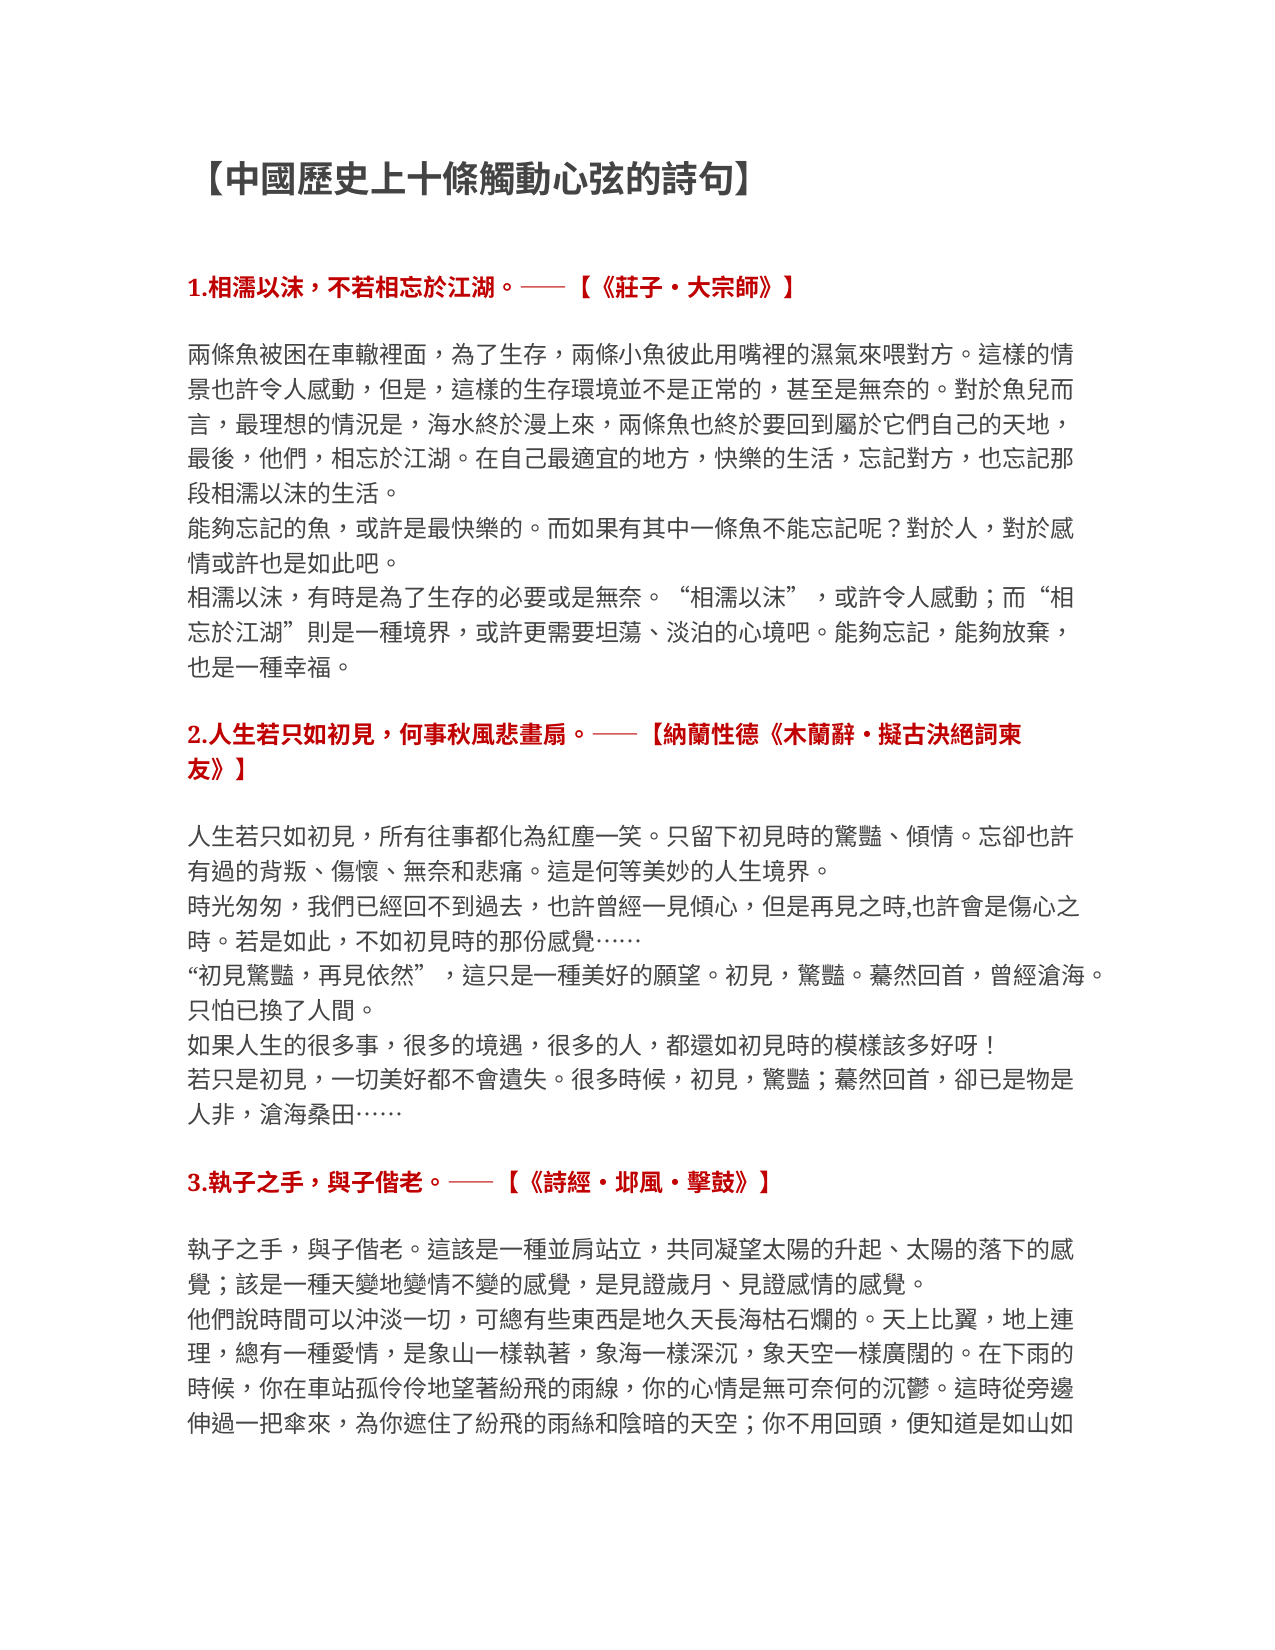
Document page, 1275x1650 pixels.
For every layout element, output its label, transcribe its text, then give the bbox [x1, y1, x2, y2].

text 若只是初見，一切美好都不會遺失。很多時候，初見，驚豔；驀然回首，卻已是物是人非，滄海桑田…… [187, 1061, 1087, 1130]
text 相濡以沫，有時是為了生存的必要或是無奈。“相濡以沫”，或許令人感動；而“相忘於江湖”則是一種境界，或許更需要坦蕩、淡泊的心境吧。能夠忘記，能夠放棄，也是一種幸福。 [187, 579, 1087, 683]
text 如果人生的很多事，很多的境遇，很多的人，都還如初見時的模樣該多好呀！ [187, 1026, 1087, 1061]
text 時光匆匆，我們已經回不到過去，也許曾經一見傾心，但是再見之時,也許會是傷心之時。若是如此，不如初見時的那份感覺…… [187, 887, 1087, 957]
text 能夠忘記的魚，或許是最快樂的。而如果有其中一條魚不能忘記呢？對於人，對於感情或許也是如此吧。 [187, 509, 1087, 579]
text 兩條魚被困在車轍裡面，為了生存，兩條小魚彼此用嘴裡的濕氣來喂對方。這樣的情景也許令人感動，但是，這樣的生存環境並不是正常的，甚至是無奈的。對於魚兒而言，最理想的情況是，海水終於漫上來，兩條魚也終於要回到屬於它們自己的天地，最後，他們，相忘於江湖。在自己最適宜的地方，快樂的生活，忘記對方，也忘記那段相濡以沫的生活。 [187, 336, 1087, 509]
text 3.執子之手，與子偕老。——【《詩經•邶風•擊鼓》】 [187, 1163, 1087, 1198]
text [187, 1300, 1087, 1439]
text 人生若只如初見，所有往事都化為紅塵一笑。只留下初見時的驚豔、傾情。忘卻也許有過的背叛、傷懷、無奈和悲痛。這是何等美妙的人生境界。 [187, 818, 1087, 887]
text 執子之手，與子偕老。這該是一種並肩站立，共同凝望太陽的升起、太陽的落下的感覺；該是一種天變地變情不變的感覺，是見證歲月、見證感情的感覺。 [187, 1231, 1087, 1300]
text 【中國歷史上十條觸動心弦的詩句】 [187, 150, 1087, 203]
text “初見驚豔，再見依然”，這只是一種美好的願望。初見，驚豔。驀然回首，曾經滄海。只怕已換了人間。 [187, 957, 1087, 1026]
text 1.相濡以沫，不若相忘於江湖。——【《莊子•大宗師》】 [187, 268, 1087, 303]
text 2.人生若只如初見，何事秋風悲畫扇。——【納蘭性德《木蘭辭•擬古決絕詞柬友》】 [187, 716, 1087, 785]
